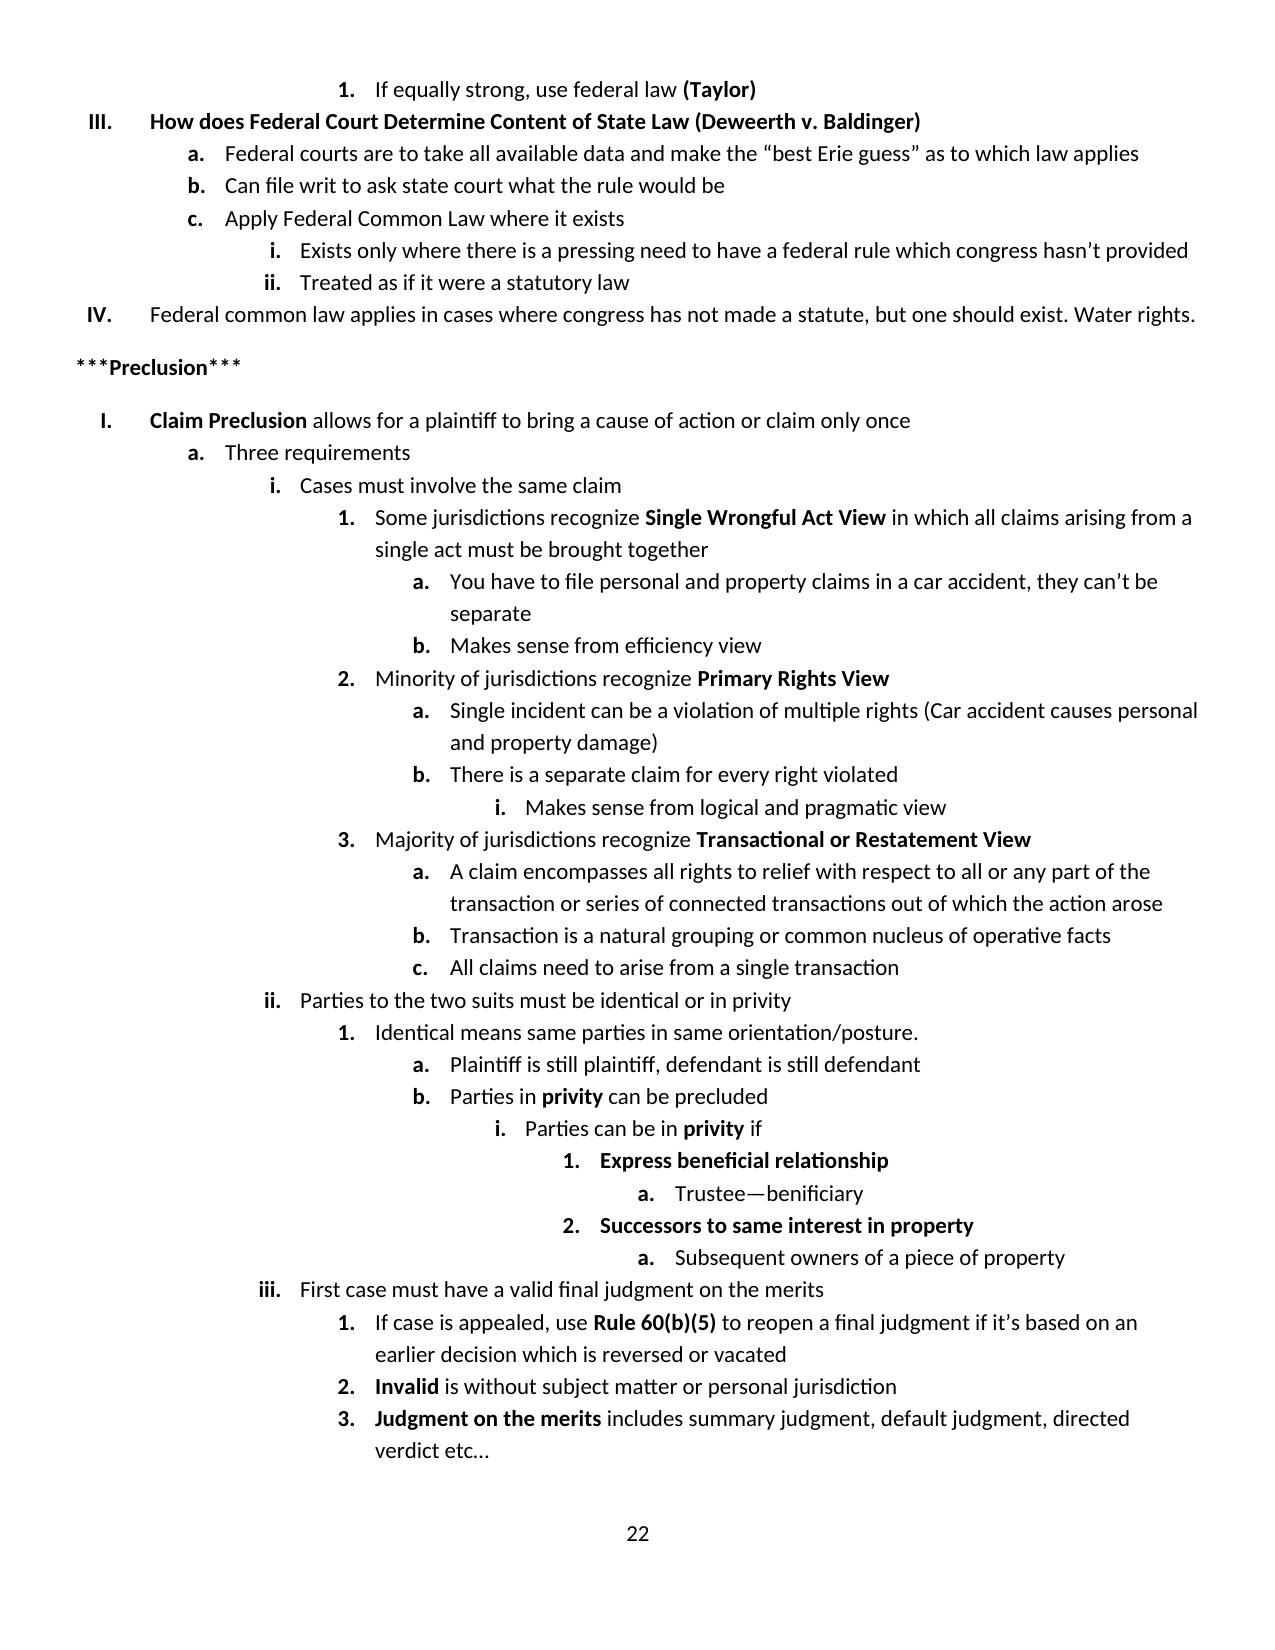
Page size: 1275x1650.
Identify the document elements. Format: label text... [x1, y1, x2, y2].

list Can file writ to ask state court what the rule would be [187, 172, 1200, 199]
list Trustee—benificiary [637, 1179, 1200, 1207]
list Three requirements [187, 438, 1200, 467]
list Single incident can be a violation of multiple rights (Car accident causes personal and property damage) [412, 696, 1200, 756]
list Makes sense from logical and pragmatic view [506, 793, 1200, 821]
list Majority of jurisdictions recognize Transactional or Restatement View [337, 825, 1200, 853]
list Claim Preclusion allows for a plaintiff to bring a cause of action or claim only once [112, 406, 1200, 434]
list Exists only where there is a pressing need to have a federal rule which congress hasn’t provided [281, 236, 1200, 264]
list First case must have a valid final judgment on the merits [281, 1275, 1200, 1303]
list Express beneficial relationship [562, 1147, 1200, 1175]
list Parties in privity can be precluded [412, 1082, 1200, 1110]
list Plaintiff is still plaintiff, defendant is still defendant [412, 1050, 1200, 1078]
list Federal courts are to take all available data and make the “best Erie guess” as to which law applies [187, 139, 1200, 167]
list If case is appealed, use Rule 60(b)(5) to reopen a final judgment if it’s based on an earlier decision which is reversed or vacated [337, 1308, 1200, 1368]
list You have to file personal and property claims in a car accident, they can’t be separate [412, 567, 1200, 627]
list A claim encompasses all rights to relief with respect to all or any part of the transaction or series of connected transactions out of which the action arose [412, 857, 1200, 917]
list Parties to the two suits must be identical or in privity [281, 986, 1200, 1014]
list Treated as if it were a statutory law [281, 268, 1200, 296]
list Judgment on the merits includes summary judgment, default judgment, directed verdict etc… [337, 1404, 1200, 1464]
list Apply Federal Common Law where it exists [187, 204, 1200, 232]
list Minority of jurisdictions recognize Primary Rights View [337, 664, 1200, 692]
list Subsequent owners of a piece of property [637, 1243, 1200, 1271]
list Invalid is without subject matter or personal jurisdiction [337, 1372, 1200, 1400]
list Identical means same parties in same orientation/posture. [337, 1018, 1200, 1046]
list Successors to same interest in property [562, 1211, 1200, 1239]
list Transaction is a natural grouping or common nucleus of operative facts [412, 921, 1200, 949]
list There is a separate claim for every right violated [412, 760, 1200, 788]
list Cases must involve the same claim [281, 471, 1200, 499]
text ***Preclusion*** [75, 353, 1200, 381]
list How does Federal Court Determine Content of State Law (Deweerth v. Baldinger) [112, 107, 1200, 135]
list Makes sense from efficiency view [412, 632, 1200, 660]
list Some jurisdictions recognize Single Wrongful Act View in which all claims arising from a single act must be brought together [337, 503, 1200, 563]
list If equally strong, use federal law (Taylor) [337, 75, 1200, 103]
list Federal common law applies in cases where congress has not made a statute, but one should exist. Water rights. [112, 300, 1200, 328]
list Parties can be in privity if [506, 1114, 1200, 1142]
list All claims need to arise from a single transaction [412, 953, 1200, 982]
